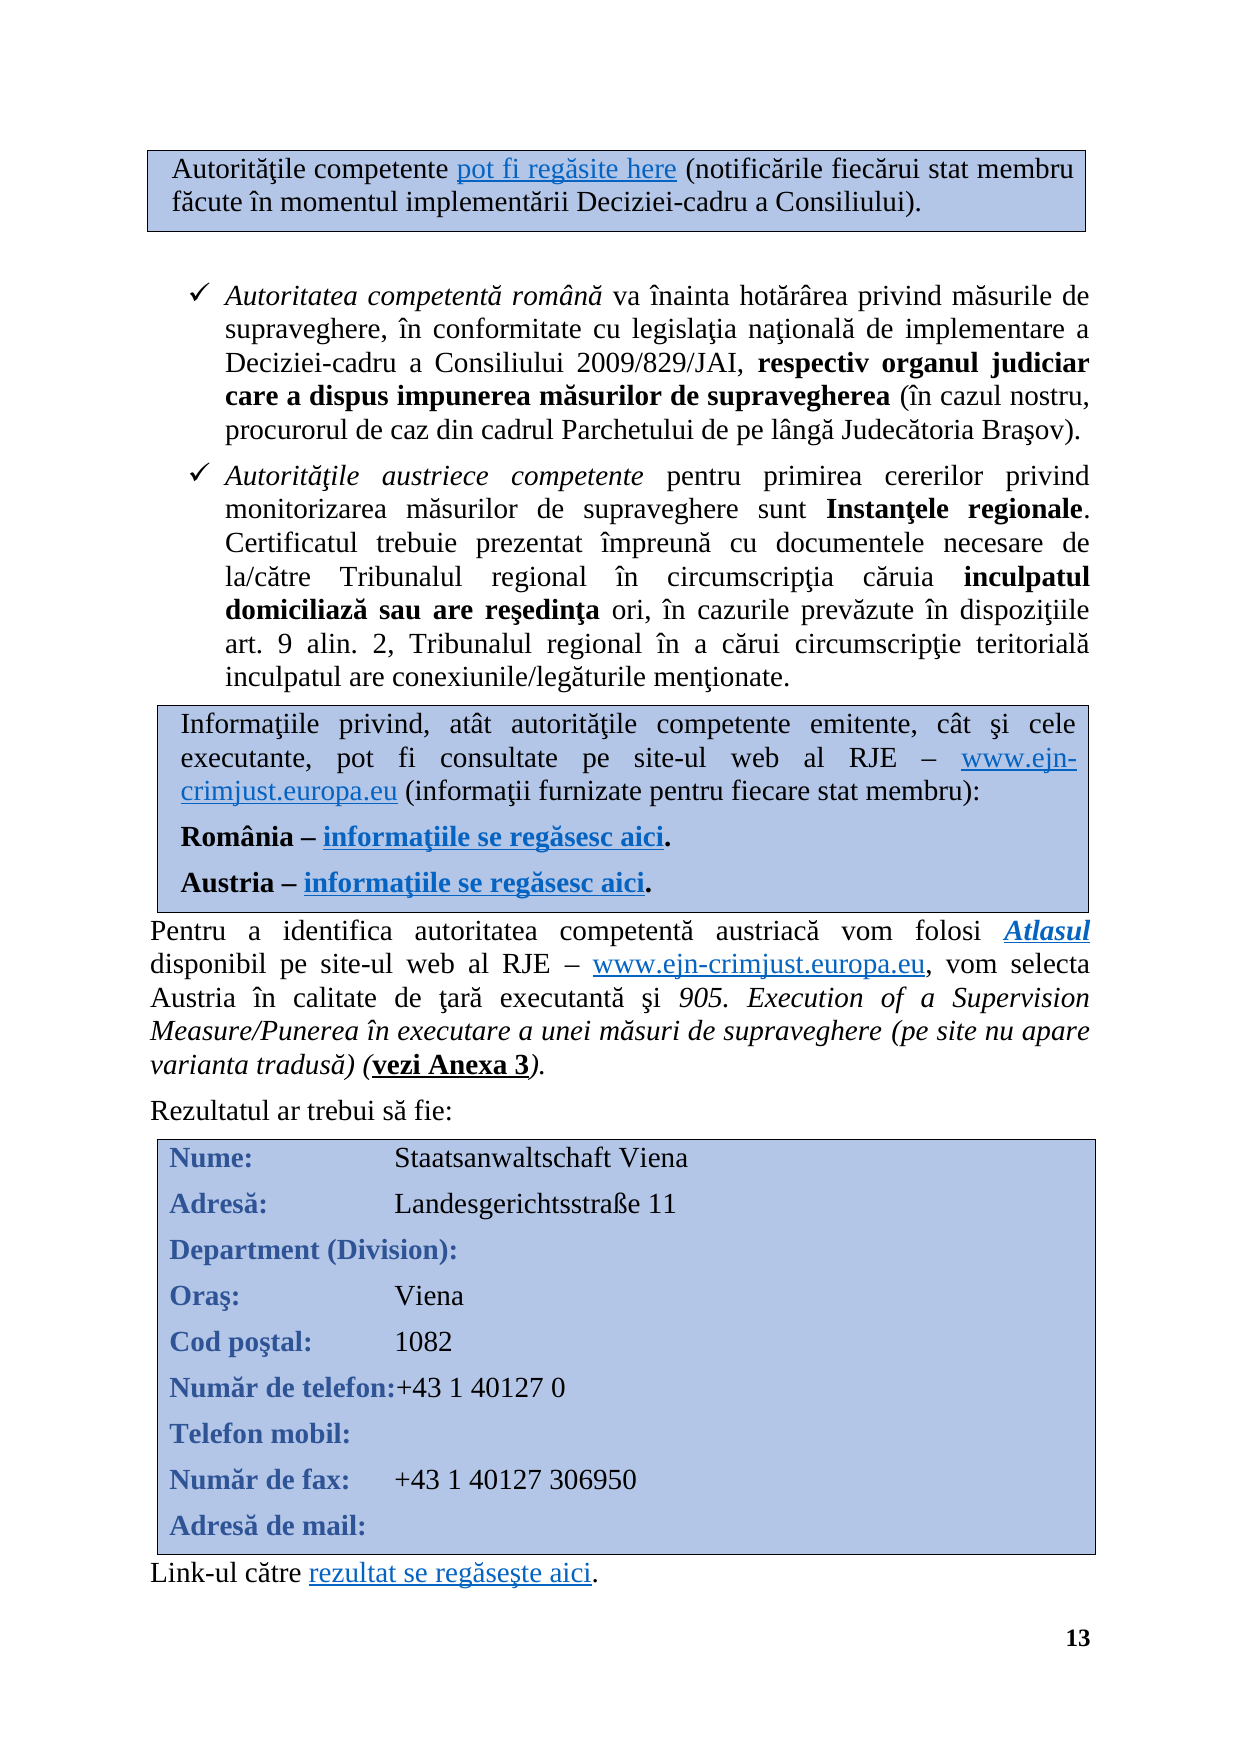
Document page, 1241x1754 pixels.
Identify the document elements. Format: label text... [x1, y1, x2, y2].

table_header Nume: Staatsanwaltschaft Viena Adresă: Landesgerichtsstraße 11 Department (Division): Oraş: Viena Cod poştal: 1082 Număr de telefon:+43 1 40127 0 Telefon mobil: Număr de fax: +43 1 40127 306950 Adresă de mail: [158, 1140, 1095, 1554]
text Link-ul către rezultat se regăseşte aici. [150, 1555, 1090, 1589]
text Rezultatul ar trebui să fie: [150, 1093, 1090, 1126]
text Pentru a identifica autoritatea competentă austriacă vom folosi Atlasul disponibil pe site-ul web al RJE – www.ejn-crimjust.europa.eu, vom selecta Austria în calitate de ţară executantă şi 905. Execution of a Supervision Measure/Punerea în executare a unei măsuri de supraveghere (pe site nu apare varianta tradusă) (vezi Anexa 3). [150, 913, 1090, 1080]
table_header Autorităţile competente pot fi regăsite here (notificările fiecărui stat membru făcute în momentul implementării Deciziei-cadru a Consiliului). [148, 151, 1085, 231]
list Autoritatea competentă română va înainta hotărârea privind măsurile de supraveghere, în conformitate cu legislaţia naţională de implementare a Deciziei-cadru a Consiliului 2009/829/JAI, respectiv organul judiciar care a dispus impunerea măsurilor de supravegherea (în cazul nostru, procurorul de caz din cadrul Parchetului de pe lângă Judecătoria Braşov). [187, 278, 1090, 446]
list Autorităţile austriece competente pentru primirea cererilor privind monitorizarea măsurilor de supraveghere sunt Instanţele regionale. Certificatul trebuie prezentat împreună cu documentele necesare de la/către Tribunalul regional în circumscripţia căruia inculpatul domiciliază sau are reşedinţa ori, în cazurile prevăzute în dispoziţiile art. 9 alin. 2, Tribunalul regional în a cărui circumscripţie teritorială inculpatul are conexiunile/legăturile menţionate. [187, 458, 1090, 693]
table_header Informaţiile privind, atât autorităţile competente emitente, cât şi cele executante, pot fi consultate pe site-ul web al RJE – www.ejn-crimjust.europa.eu (informaţii furnizate pentru fiecare stat membru): România – informaţiile se regăsesc aici. Austria – informaţiile se regăsesc aici. [158, 706, 1088, 912]
